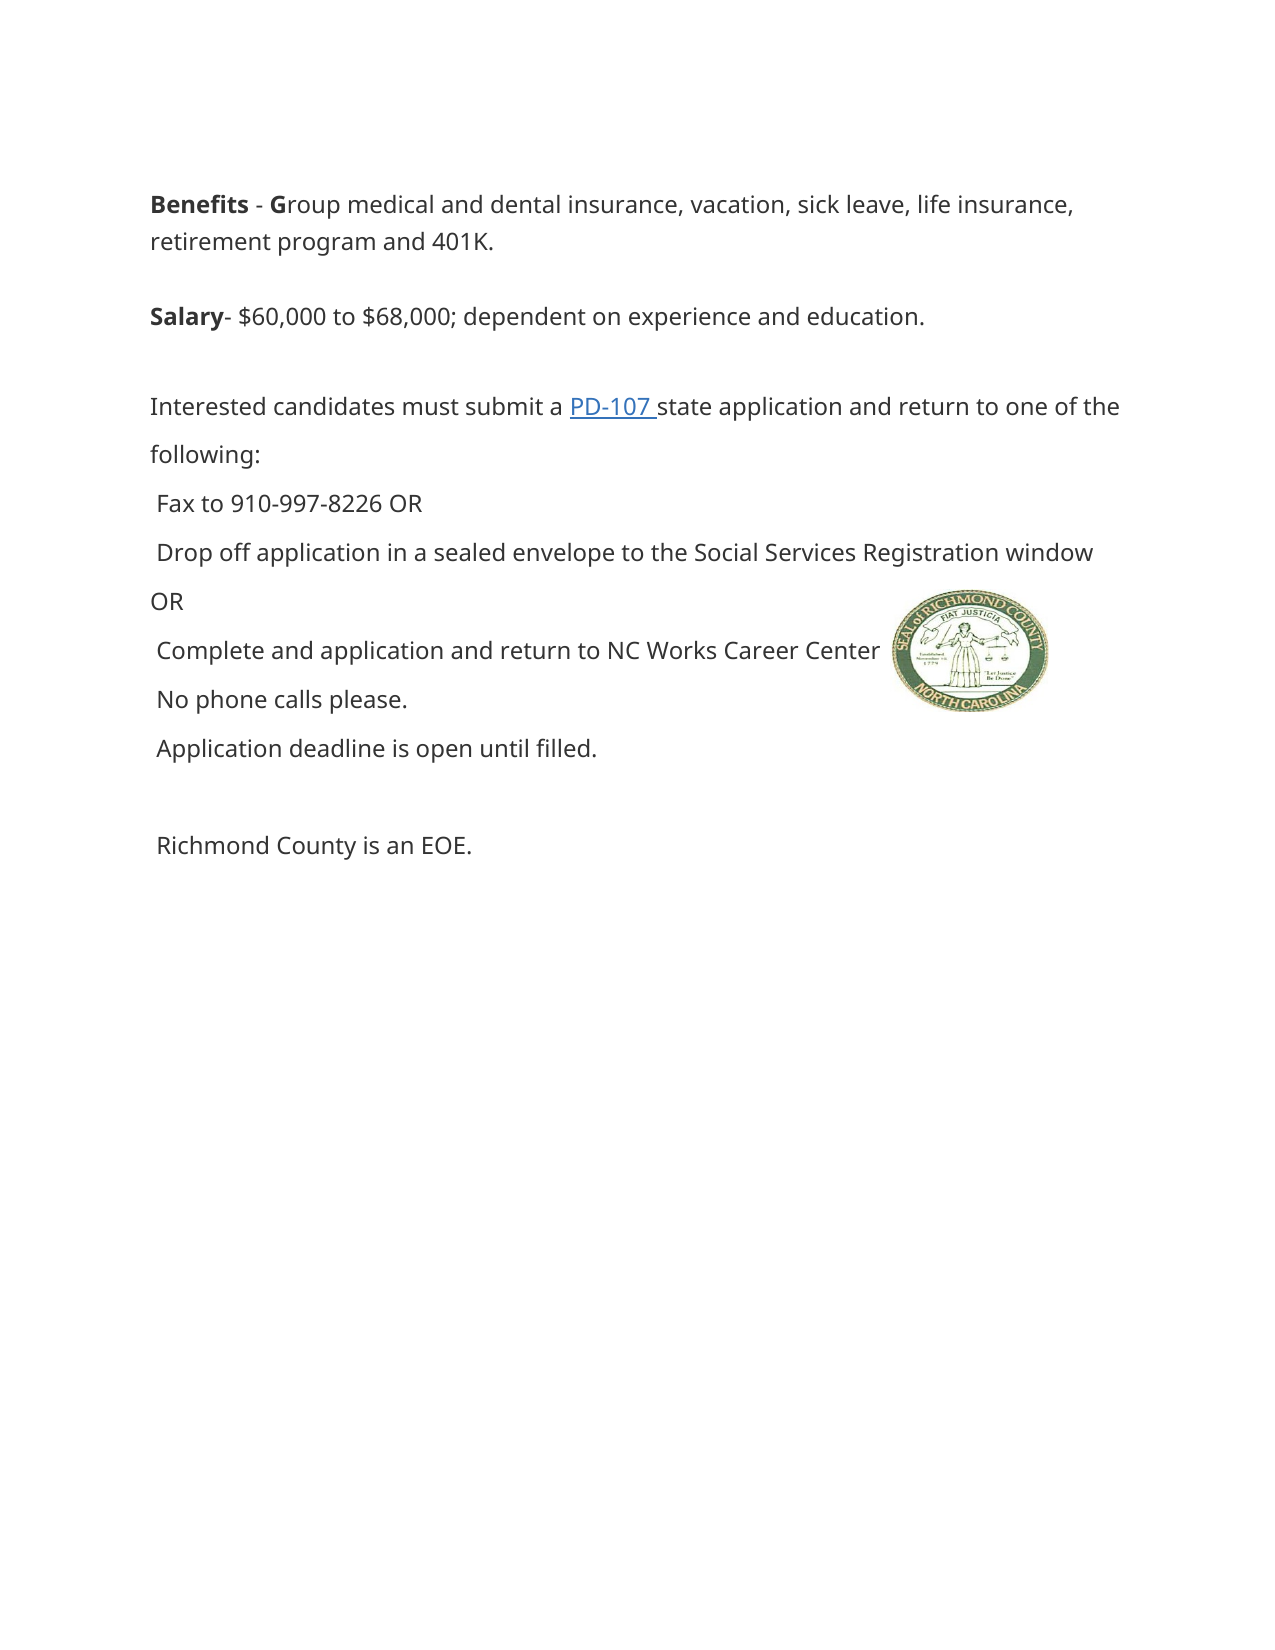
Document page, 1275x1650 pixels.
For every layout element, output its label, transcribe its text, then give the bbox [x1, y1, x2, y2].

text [150, 150, 1125, 364]
text Interested candidates must submit a PD-107 state application and return to one of the following: Fax to 910-997-8226 OR Drop off application in a sealed envelope to the Social Services Registration window OR Complete and application and return to NC Works Career Center No phone calls please. Application deadline is open until filled. Richmond County is an EOE. [150, 389, 1125, 862]
